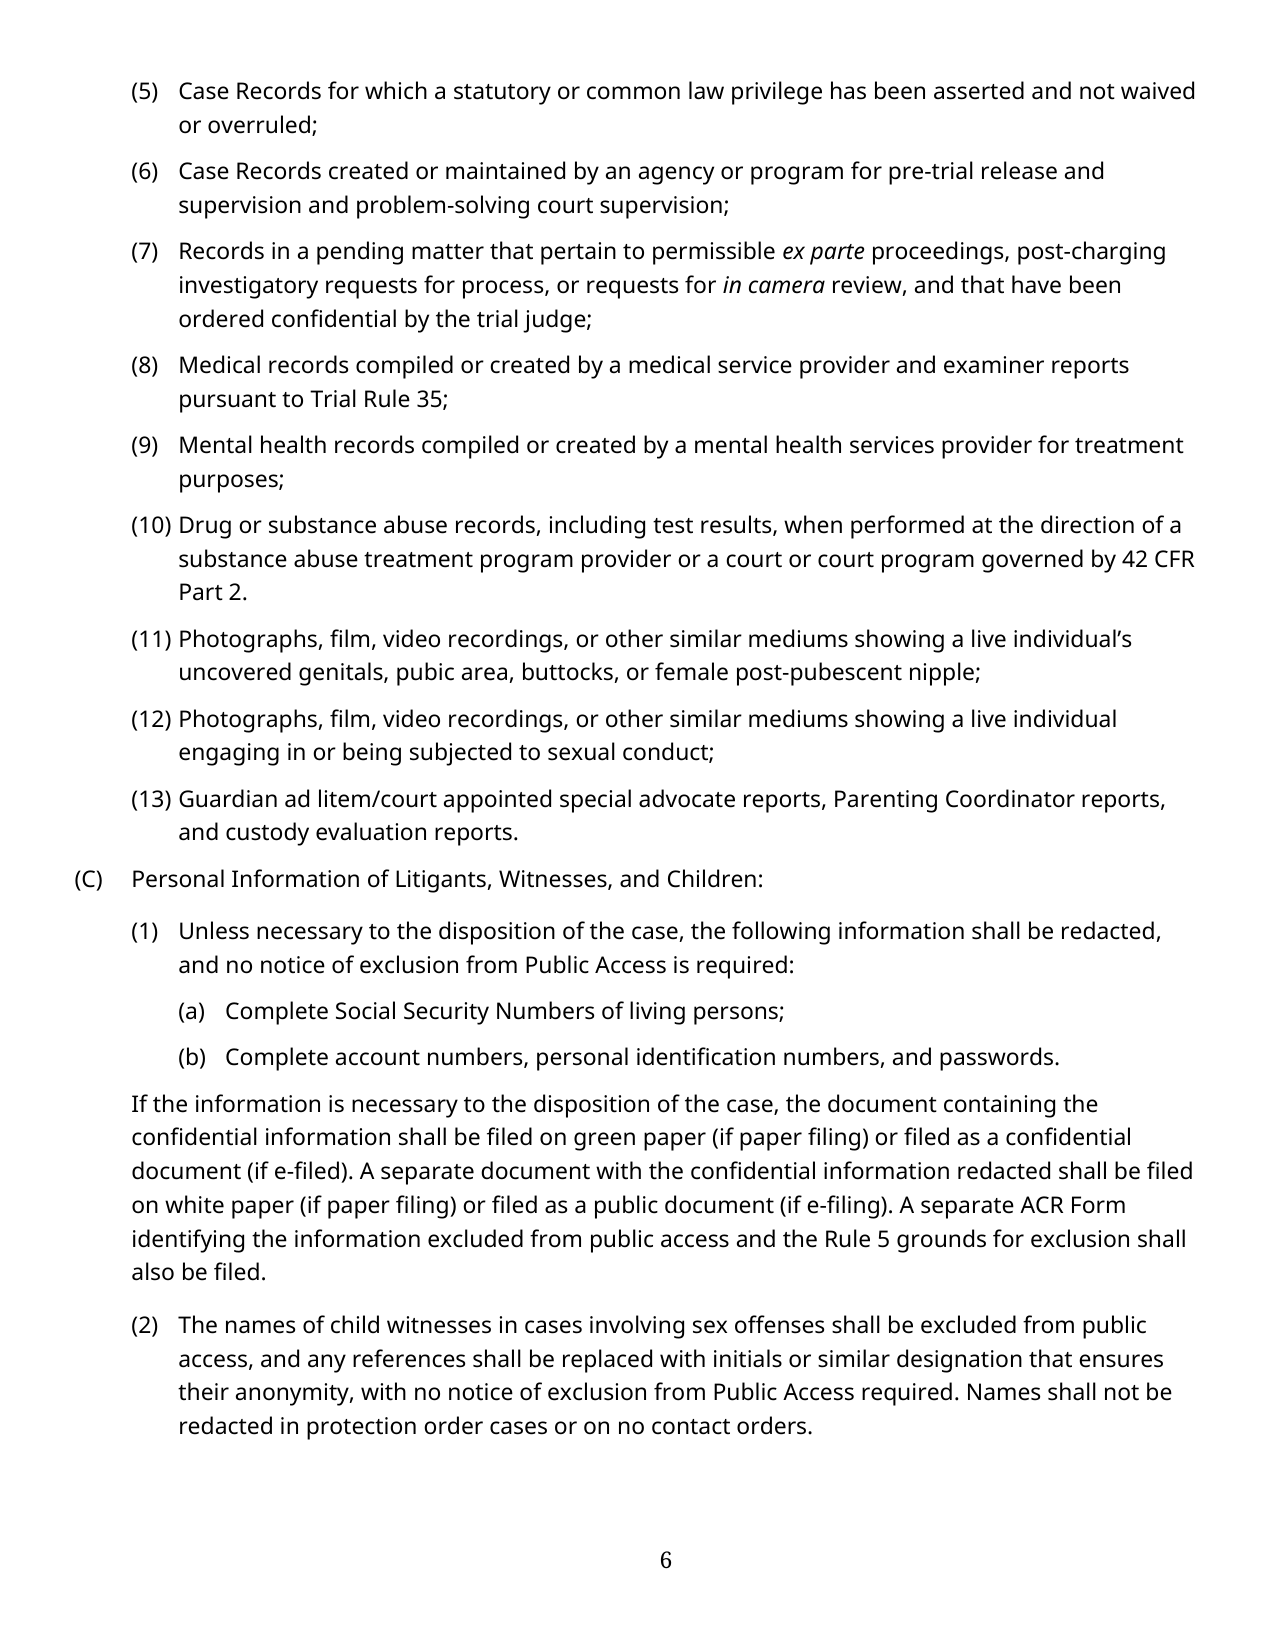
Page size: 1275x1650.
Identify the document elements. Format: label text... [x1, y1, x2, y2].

text If the information is necessary to the disposition of the case, the document containing the confidential information shall be filed on green paper (if paper filing) or filed as a confidential document (if e-filed). A separate document with the confidential information redacted shall be filed on white paper (if paper filing) or filed as a public document (if e-filing). A separate ACR Form identifying the information excluded from public access and the Rule 5 grounds for exclusion shall also be filed. [131, 1087, 1200, 1287]
list (b) Complete account numbers, personal identification numbers, and passwords. [178, 1041, 1200, 1072]
list (7) Records in a pending matter that pertain to permissible ex parte proceedings, post-charging investigatory requests for process, or requests for in camera review, and that have been ordered confidential by the trial judge; [131, 235, 1200, 334]
list (10) Drug or substance abuse records, including test results, when performed at the direction of a substance abuse treatment program provider or a court or court program governed by 42 CFR Part 2. [131, 509, 1200, 607]
list (8) Medical records compiled or created by a medical service provider and examiner reports pursuant to Trial Rule 35; [131, 349, 1200, 414]
list (6) Case Records created or maintained by an agency or program for pre-trial release and supervision and problem-solving court supervision; [131, 155, 1200, 220]
list (1) Unless necessary to the disposition of the case, the following information shall be redacted, and no notice of exclusion from Public Access is required: [131, 915, 1200, 980]
list (11) Photographs, film, video recordings, or other similar mediums showing a live individual’s uncovered genitals, pubic area, buttocks, or female post-pubescent nipple; [131, 622, 1200, 687]
list (5) Case Records for which a statutory or common law privilege has been asserted and not waived or overruled; [131, 75, 1200, 140]
list (12) Photographs, film, video recordings, or other similar mediums showing a live individual engaging in or being subjected to sexual conduct; [131, 702, 1200, 767]
list (9) Mental health records compiled or created by a mental health services provider for treatment purposes; [131, 429, 1200, 494]
list (13) Guardian ad litem/court appointed special advocate reports, Parenting Coordinator reports, and custody evaluation reports. [131, 782, 1200, 847]
list (2) The names of child witnesses in cases involving sex offenses shall be excluded from public access, and any references shall be replaced with initials or similar designation that ensures their anonymity, with no notice of exclusion from Public Access required. Names shall not be redacted in protection order cases or on no contact orders. [131, 1309, 1200, 1441]
list (a) Complete Social Security Numbers of living persons; [178, 995, 1200, 1026]
list (C) Personal Information of Litigants, Witnesses, and Children: [74, 862, 1200, 894]
